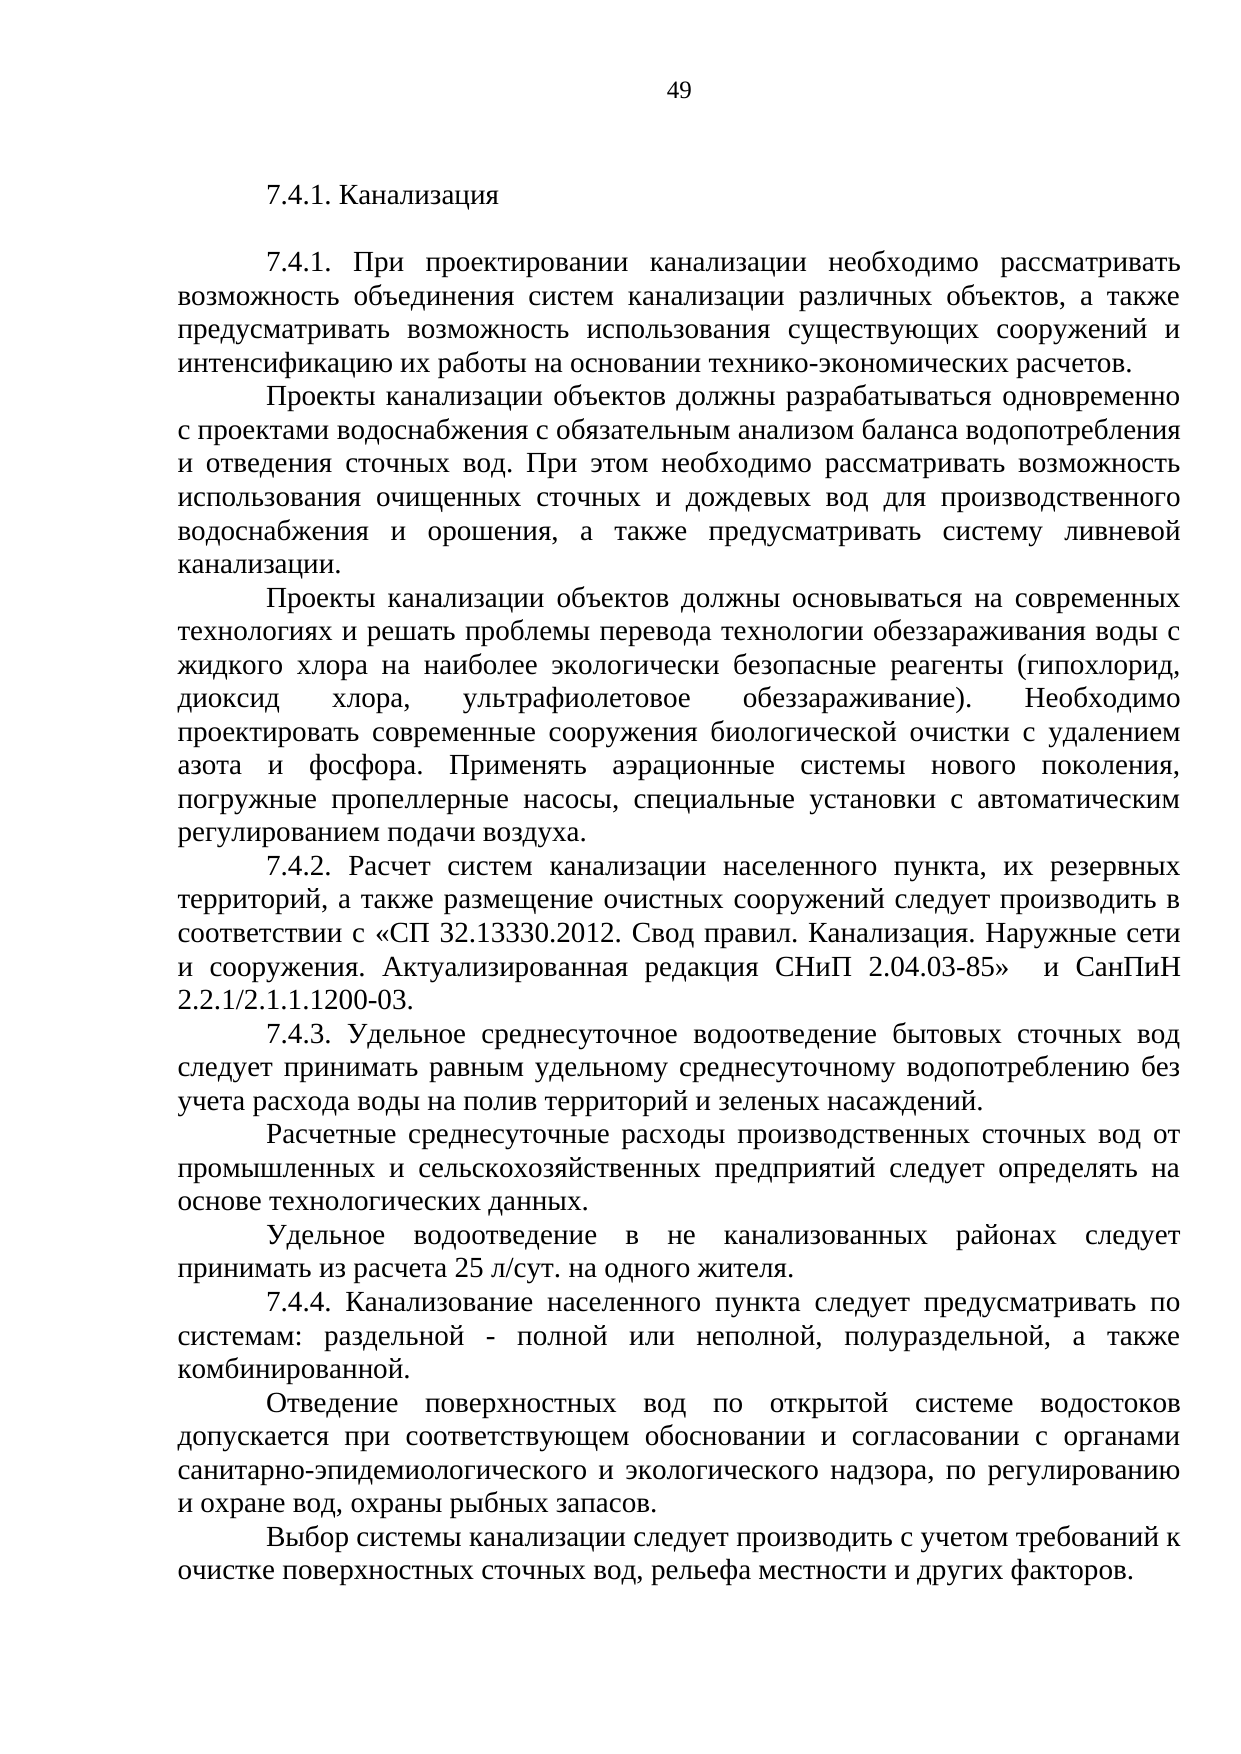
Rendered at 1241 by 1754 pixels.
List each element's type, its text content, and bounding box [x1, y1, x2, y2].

text Расчетные среднесуточные расходы производственных сточных вод от промышленных и сельскохозяйственных предприятий следует определять на основе технологических данных. [177, 1116, 1181, 1217]
text Проекты канализации объектов должны основываться на современных технологиях и решать проблемы перевода технологии обеззараживания воды с жидкого хлора на наиболее экологически безопасные реагенты (гипохлорид, диоксид хлора, ультрафиолетовое обеззараживание). Необходимо проектировать современные сооружения биологической очистки с удалением азота и фосфора. Применять аэрационные системы нового поколения, погружные пропеллерные насосы, специальные установки с автоматическим регулированием подачи воздуха. [177, 580, 1181, 848]
subtitle 7.4.1. Канализация [177, 177, 1181, 211]
text 7.4.4. Канализование населенного пункта следует предусматривать по системам: раздельной - полной или неполной, полураздельной, а также комбинированной. [177, 1284, 1181, 1385]
text 7.4.3. Удельное среднесуточное водоотведение бытовых сточных вод следует принимать равным удельному среднесуточному водопотреблению без учета расхода воды на полив территорий и зеленых насаждений. [177, 1016, 1181, 1116]
text 7.4.1. При проектировании канализации необходимо рассматривать возможность объединения систем канализации различных объектов, а также предусматривать возможность использования существующих сооружений и интенсификацию их работы на основании технико-экономических расчетов. [177, 244, 1181, 378]
text Выбор системы канализации следует производить с учетом требований к очистке поверхностных сточных вод, рельефа местности и других факторов. [177, 1519, 1181, 1586]
text 7.4.2. Расчет систем канализации населенного пункта, их резервных территорий, а также размещение очистных сооружений следует производить в соответствии с «СП 32.13330.2012. Свод правил. Канализация. Наружные сети и сооружения. Актуализированная редакция СНиП 2.04.03-85» и СанПиН 2.2.1/2.1.1.1200-03. [177, 848, 1181, 1016]
text Удельное водоотведение в не канализованных районах следует принимать из расчета 25 л/сут. на одного жителя. [177, 1217, 1181, 1284]
text Проекты канализации объектов должны разрабатываться одновременно с проектами водоснабжения с обязательным анализом баланса водопотребления и отведения сточных вод. При этом необходимо рассматривать возможность использования очищенных сточных и дождевых вод для производственного водоснабжения и орошения, а также предусматривать систему ливневой канализации. [177, 378, 1181, 580]
text Отведение поверхностных вод по открытой системе водостоков допускается при соответствующем обосновании и согласовании с органами санитарно-эпидемиологического и экологического надзора, по регулированию и охране вод, охраны рыбных запасов. [177, 1385, 1181, 1519]
